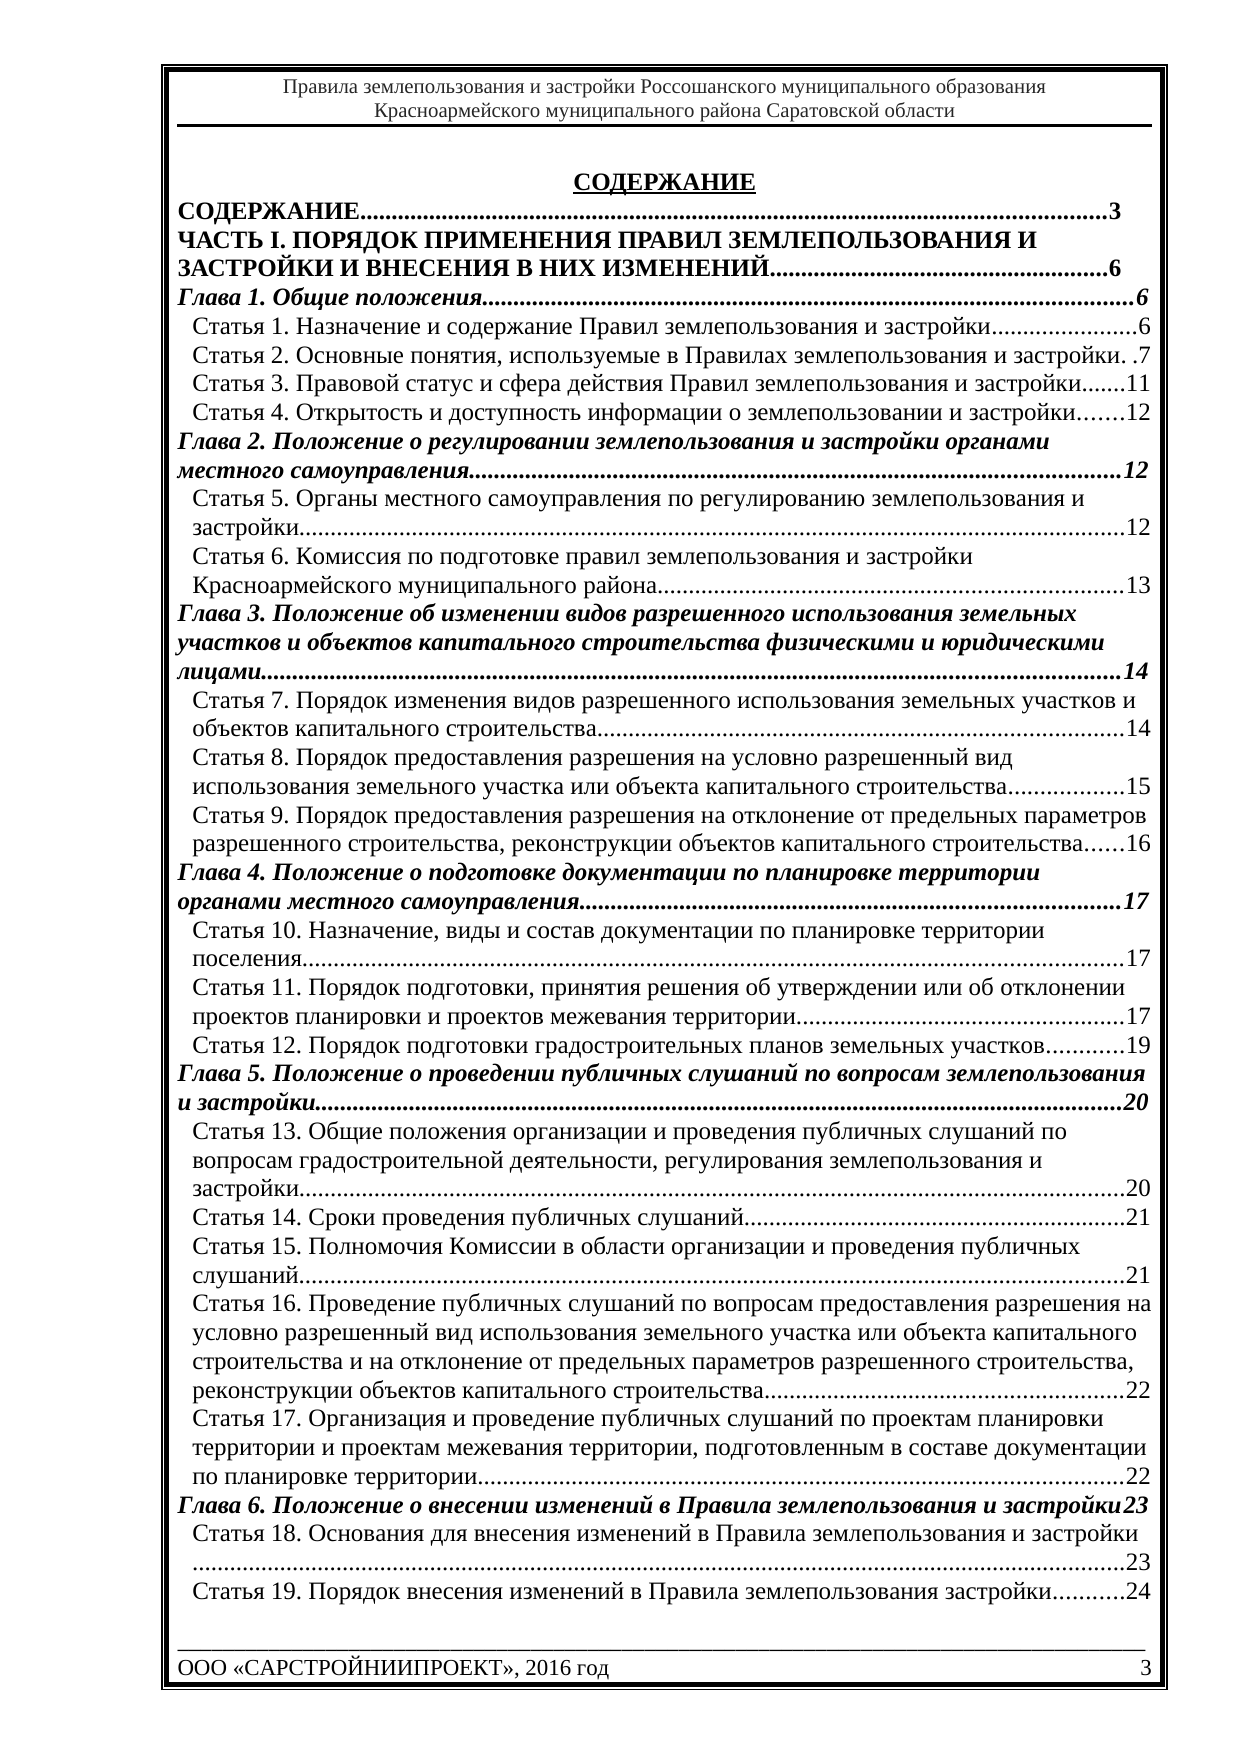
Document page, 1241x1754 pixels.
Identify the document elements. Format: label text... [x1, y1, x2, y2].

text Статья 10. Назначение, виды и состав документации по планировке территории поселения 17 [192, 915, 1152, 972]
text Статья 16. Проведение публичных слушаний по вопросам предоставления разрешения на условно разрешенный вид использования земельного участка или объекта капитального строительства и на отклонение от предельных параметров разрешенного строительства, реконструкции объектов капитального строительства 22 [192, 1288, 1152, 1403]
text Глава 1. Общие положения 6 [177, 282, 1152, 311]
text Статья 18. Основания для внесения изменений в Правила землепользования и застройки 23 [192, 1518, 1152, 1576]
text Статья 8. Порядок предоставления разрешения на условно разрешенный вид использования земельного участка или объекта капитального строительства 15 [192, 742, 1152, 800]
text Статья 17. Организация и проведение публичных слушаний по проектам планировки территории и проектам межевания территории, подготовленным в составе документации по планировке территории 22 [192, 1403, 1152, 1490]
text Глава 6. Положение о внесении изменений в Правила землепользования и застройки 23 [177, 1490, 1152, 1518]
text Глава 4. Положение о подготовке документации по планировке территории органами местного самоуправления 17 [177, 857, 1152, 915]
text Статья 13. Общие положения организации и проведения публичных слушаний по вопросам градостроительной деятельности, регулирования землепользования и застройки 20 [192, 1116, 1152, 1202]
text Статья 4. Открытость и доступность информации о землепользовании и застройки 12 [192, 397, 1152, 426]
text Часть I. Порядок применения Правил землепользования и застройки и внесения в них изменений 6 [177, 225, 1152, 282]
text Статья 19. Порядок внесения изменений в Правила землепользования застройки 24 [192, 1576, 1152, 1605]
text Статья 14. Сроки проведения публичных слушаний 21 [192, 1202, 1152, 1231]
text Глава 2. Положение о регулировании землепользования и застройки органами местного самоуправления 12 [177, 426, 1152, 483]
text Статья 5. Органы местного самоуправления по регулированию землепользования и застройки 12 [192, 483, 1152, 541]
text Статья 15. Полномочия Комиссии в области организации и проведения публичных слушаний 21 [192, 1231, 1152, 1288]
text Статья 3. Правовой статус и сфера действия Правил землепользования и застройки 11 [192, 368, 1152, 397]
text Статья 1. Назначение и содержание Правил землепользования и застройки 6 [192, 311, 1152, 340]
text Статья 6. Комиссия по подготовке правил землепользования и застройки Красноармейского муниципального района 13 [192, 541, 1152, 598]
text Статья 2. Основные понятия, используемые в Правилах землепользования и застройки 7 [192, 340, 1152, 368]
text Глава 3. Положение об изменении видов разрешенного использования земельных участков и объектов капитального строительства физическими и юридическими лицами 14 [177, 598, 1152, 685]
text Статья 11. Порядок подготовки, принятия решения об утверждении или об отклонении проектов планировки и проектов межевания территории. 17 [192, 972, 1152, 1030]
text Глава 5. Положение о проведении публичных слушаний по вопросам землепользования и застройки 20 [177, 1058, 1152, 1116]
text СОДЕРЖАНИЕ 3 [177, 196, 1152, 225]
text Статья 12. Порядок подготовки градостроительных планов земельных участков 19 [192, 1030, 1152, 1058]
subtitle СОДЕРЖАНИЕ [177, 167, 1152, 196]
text Статья 9. Порядок предоставления разрешения на отклонение от предельных параметров разрешенного строительства, реконструкции объектов капитального строительства 16 [192, 800, 1152, 857]
text Статья 7. Порядок изменения видов разрешенного использования земельных участков и объектов капитального строительства 14 [192, 685, 1152, 742]
